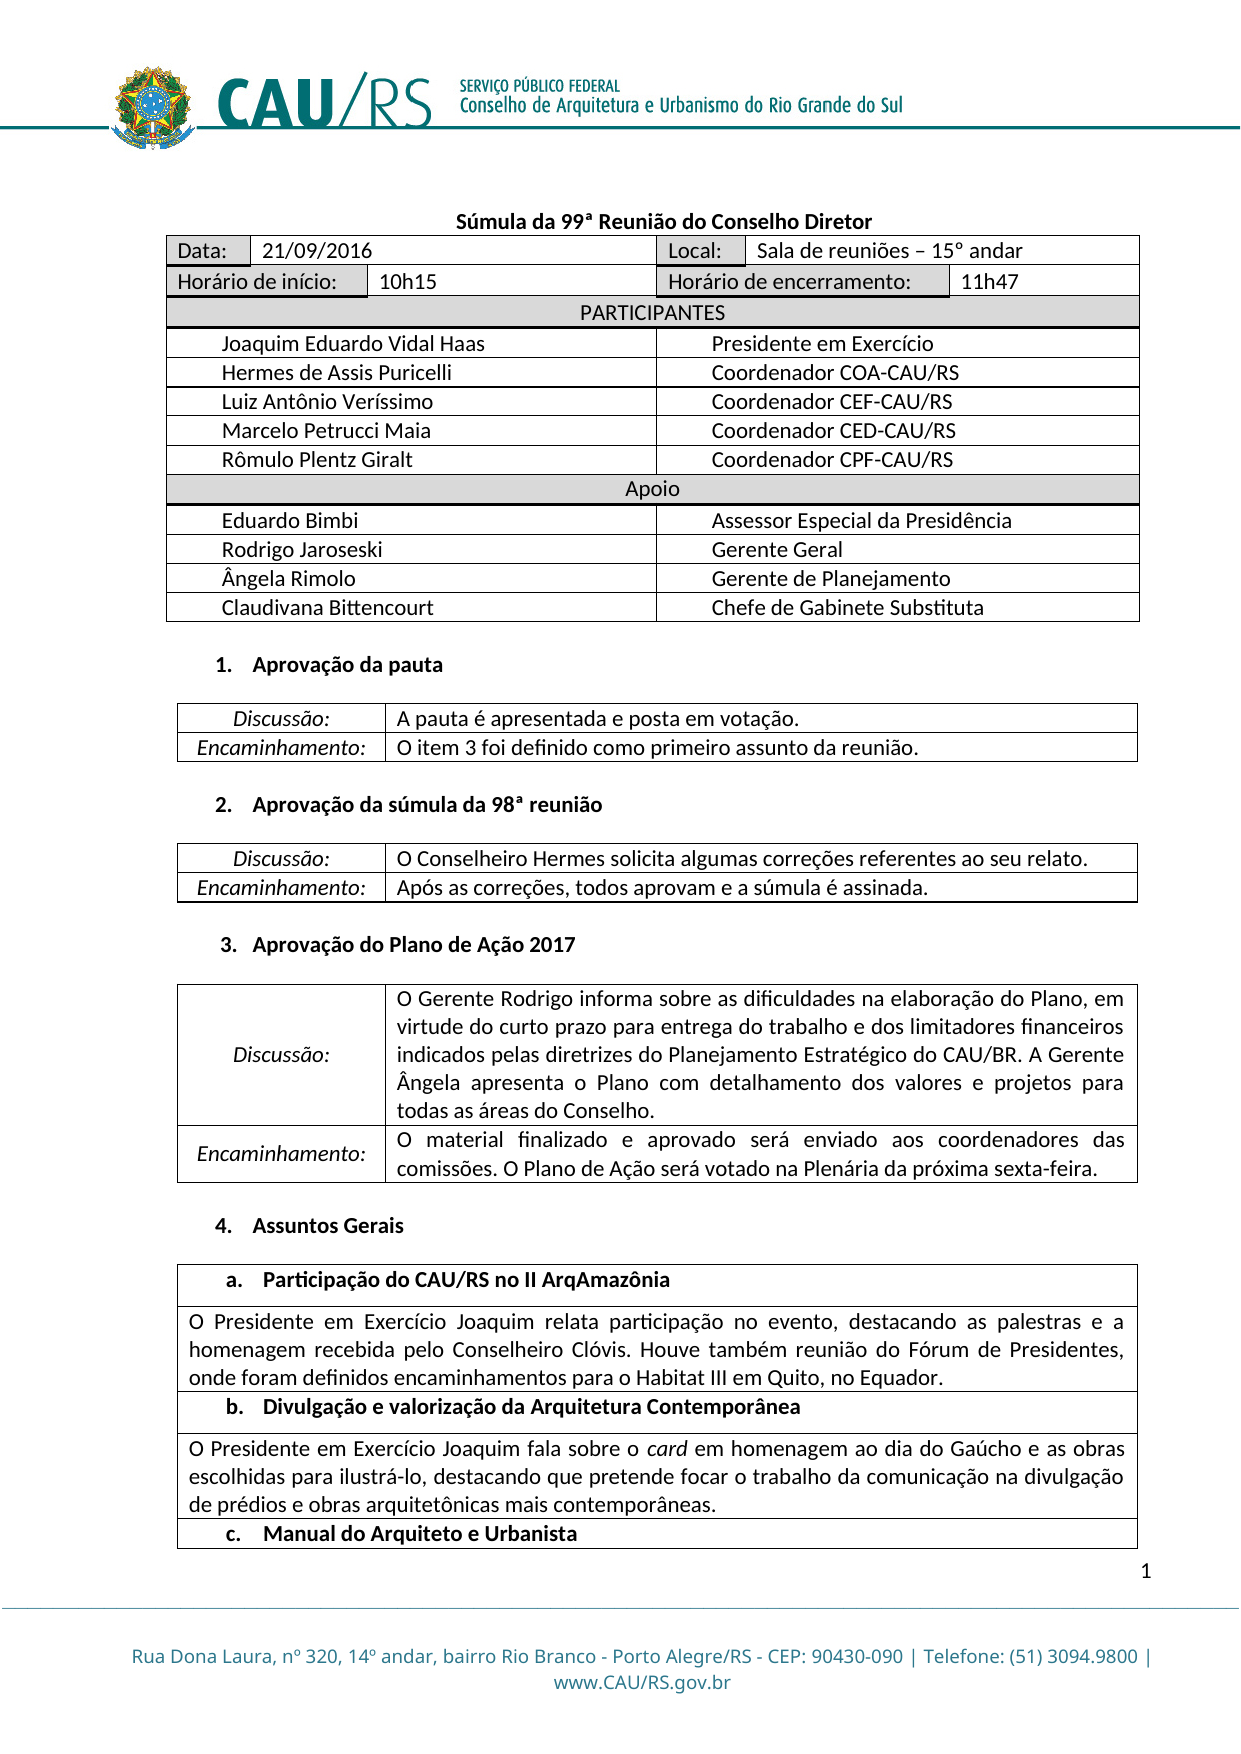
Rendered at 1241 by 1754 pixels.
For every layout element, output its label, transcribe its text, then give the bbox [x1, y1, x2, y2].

table_header Data: [167, 236, 250, 264]
table_header Discussão: [178, 844, 385, 872]
table_header O Gerente Rodrigo informa sobre as dificuldades na elaboração do Plano, em virtude do curto prazo para entrega do trabalho e dos limitadores financeiros indicados pelas diretrizes do Planejamento Estratégico do CAU/BR. A Gerente Ângela apresenta o Plano com detalhamento dos valores e projetos para todas as áreas do Conselho. [386, 985, 1137, 1124]
table_cell Claudivana Bittencourt [167, 593, 656, 621]
table_cell Presidente em Exercício [657, 329, 1139, 357]
table_cell Chefe de Gabinete Substituta [657, 593, 1139, 621]
table_cell Coordenador COA-CAU/RS [657, 358, 1139, 386]
table_cell Hermes de Assis Puricelli [167, 358, 656, 386]
table_header O Conselheiro Hermes solicita algumas correções referentes ao seu relato. [386, 844, 1137, 872]
list 3. Aprovação do Plano de Ação 2017 [215, 930, 1152, 958]
table_cell Eduardo Bimbi [167, 506, 656, 534]
table_cell O Presidente em Exercício Joaquim relata participação no evento, destacando as palestras e a homenagem recebida pelo Conselheiro Clóvis. Houve também reunião do Fórum de Presidentes, onde foram definidos encaminhamentos para o Habitat III em Quito, no Equador. [178, 1307, 1137, 1391]
table_cell Manual do Arquiteto e Urbanista [178, 1519, 1137, 1547]
table_cell Rodrigo Jaroseski [167, 535, 656, 563]
table_header Participação do CAU/RS no II ArqAmazônia [178, 1265, 1137, 1306]
table_cell Gerente de Planejamento [657, 564, 1139, 592]
table_cell Gerente Geral [657, 535, 1139, 563]
picture [0, 0, 1241, 160]
table_cell Coordenador CED-CAU/RS [657, 416, 1139, 444]
table_cell PARTICIPANTES [167, 296, 1139, 326]
table_header 21/09/2016 [251, 236, 656, 264]
list 4. Assuntos Gerais [215, 1211, 1152, 1239]
table_cell 10h15 [368, 265, 656, 295]
table_cell O Presidente em Exercício Joaquim fala sobre o card em homenagem ao dia do Gaúcho e as obras escolhidas para ilustrá-lo, destacando que pretende focar o trabalho da comunicação na divulgação de prédios e obras arquitetônicas mais contemporâneas. [178, 1434, 1137, 1518]
table_cell Assessor Especial da Presidência [657, 506, 1139, 534]
table_cell 11h47 [950, 265, 1139, 295]
table_header Discussão: [178, 704, 385, 732]
table_cell O item 3 foi definido como primeiro assunto da reunião. [386, 733, 1137, 761]
table_cell Luiz Antônio Veríssimo [167, 388, 656, 415]
table_cell Encaminhamento: [178, 873, 385, 901]
table_cell Ângela Rimolo [167, 564, 656, 592]
text Súmula da 99ª Reunião do Conselho Diretor [177, 207, 1152, 235]
table_cell Joaquim Eduardo Vidal Haas [167, 329, 656, 357]
list 1. Aprovação da pauta [215, 650, 1152, 678]
table_cell Divulgação e valorização da Arquitetura Contemporânea [178, 1392, 1137, 1433]
table_header Local: [657, 236, 745, 264]
table_cell O material finalizado e aprovado será enviado aos coordenadores das comissões. O Plano de Ação será votado na Plenária da próxima sexta-feira. [386, 1126, 1137, 1182]
table_cell Após as correções, todos aprovam e a súmula é assinada. [386, 873, 1137, 901]
table_cell Horário de início: [167, 265, 367, 295]
table_header A pauta é apresentada e posta em votação. [386, 704, 1137, 732]
table_cell Encaminhamento: [178, 733, 385, 761]
table_cell Marcelo Petrucci Maia [167, 416, 656, 444]
list 2. Aprovação da súmula da 98ª reunião [215, 790, 1152, 818]
table_cell Horário de encerramento: [657, 265, 949, 295]
table_cell Encaminhamento: [178, 1126, 385, 1182]
table_cell Apoio [167, 475, 1139, 503]
table_header Sala de reuniões – 15º andar [746, 236, 1139, 264]
table_cell Rômulo Plentz Giralt [167, 446, 656, 473]
table_header Discussão: [178, 985, 385, 1124]
table_cell Coordenador CEF-CAU/RS [657, 388, 1139, 415]
table_cell Coordenador CPF-CAU/RS [657, 446, 1139, 473]
